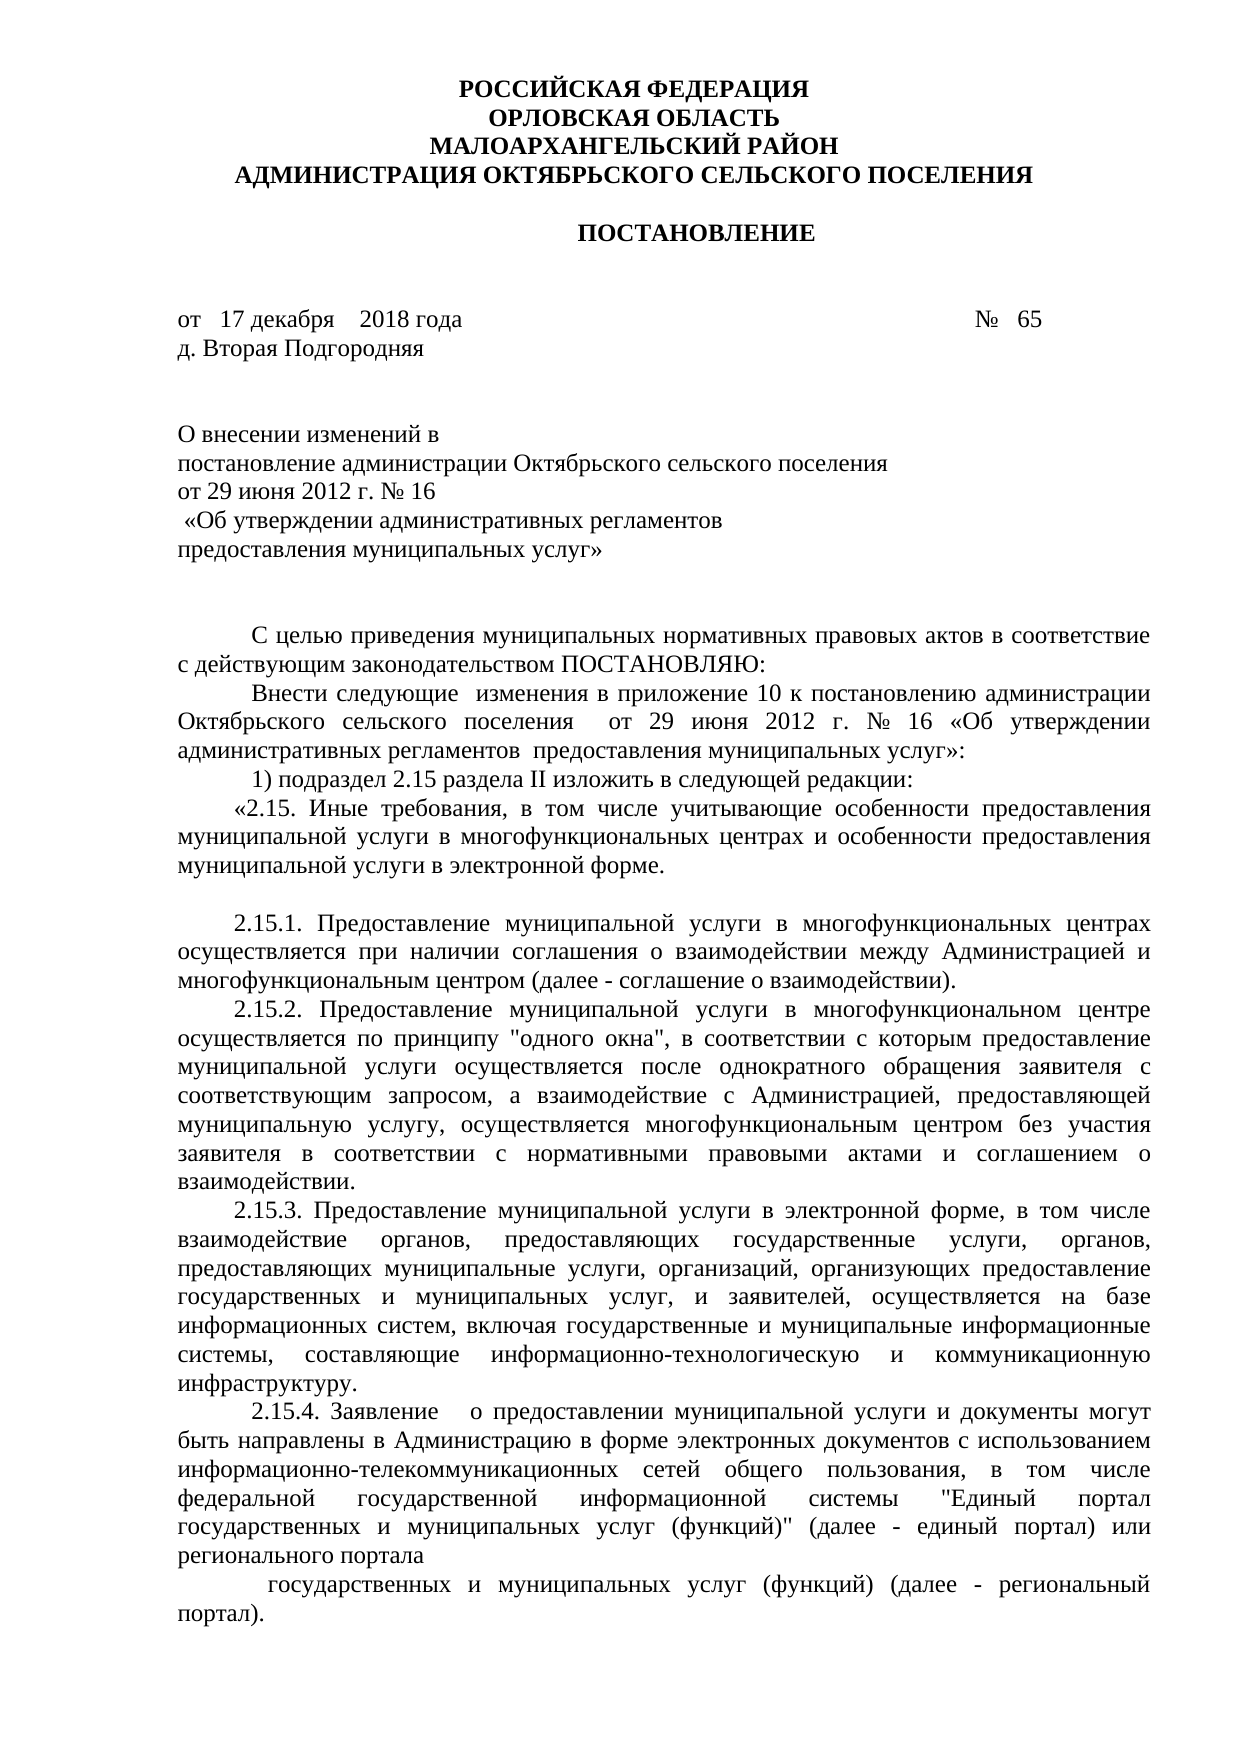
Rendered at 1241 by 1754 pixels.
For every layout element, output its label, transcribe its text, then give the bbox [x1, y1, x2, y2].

text РОССИЙСКАЯ ФЕДЕРАЦИЯ [116, 74, 1152, 103]
text от 17 декабря 2018 года № 65 [116, 304, 1152, 333]
text ПОСТАНОВЛЕНИЕ [116, 218, 1152, 246]
text МАЛОАРХАНГЕЛЬСКИЙ РАЙОН [116, 131, 1152, 160]
text ОРЛОВСКАЯ ОБЛАСТЬ [116, 103, 1152, 131]
text государственных и муниципальных услуг (функций) (далее - региональный портал). [177, 1569, 1152, 1626]
text постановление администрации Октябрьского сельского поселения [177, 448, 1152, 476]
text 2.15.1. Предоставление муниципальной услуги в многофункциональных центрах осуществляется при наличии соглашения о взаимодействии между Администрацией и многофункциональным центром (далее - соглашение о взаимодействии). [177, 908, 1152, 994]
text 2.15.4. Заявление о предоставлении муниципальной услуги и документы могут быть направлены в Администрацию в форме электронных документов с использованием информационно-телекоммуникационных сетей общего пользования, в том числе федеральной государственной информационной системы "Единый портал государственных и муниципальных услуг (функций)" (далее - единый портал) или регионального портала [177, 1396, 1152, 1569]
text от 29 июня 2012 г. № 16 [177, 476, 1152, 505]
text С целью приведения муниципальных нормативных правовых актов в соответствие с действующим законодательством ПОСТАНОВЛЯЮ: [177, 620, 1152, 678]
text АДМИНИСТРАЦИЯ ОКТЯБРЬСКОГО СЕЛЬСКОГО ПОСЕЛЕНИЯ [116, 160, 1152, 189]
text 1) подраздел 2.15 раздела II изложить в следующей редакции: [177, 764, 1152, 793]
text О внесении изменений в [177, 419, 1152, 448]
text 2.15.3. Предоставление муниципальной услуги в электронной форме, в том числе взаимодействие органов, предоставляющих государственные услуги, органов, предоставляющих муниципальные услуги, организаций, организующих предоставление государственных и муниципальных услуг, и заявителей, осуществляется на базе информационных систем, включая государственные и муниципальные информационные системы, составляющие информационно-технологическую и коммуникационную инфраструктуру. [177, 1195, 1152, 1396]
text д. Вторая Подгородняя [177, 333, 1152, 361]
text 2.15.2. Предоставление муниципальной услуги в многофункциональном центре осуществляется по принципу "одного окна", в соответствии с которым предоставление муниципальной услуги осуществляется после однократного обращения заявителя с соответствующим запросом, а взаимодействие с Администрацией, предоставляющей муниципальную услугу, осуществляется многофункциональным центром без участия заявителя в соответствии с нормативными правовыми актами и соглашением о взаимодействии. [177, 994, 1152, 1195]
text предоставления муниципальных услуг» [177, 534, 1152, 563]
text «Об утверждении административных регламентов [177, 505, 1152, 534]
text Внести следующие изменения в приложение 10 к постановлению администрации Октябрьского сельского поселения от 29 июня 2012 г. № 16 «Об утверждении административных регламентов предоставления муниципальных услуг»: [177, 678, 1152, 764]
text «2.15. Иные требования, в том числе учитывающие особенности предоставления муниципальной услуги в многофункциональных центрах и особенности предоставления муниципальной услуги в электронной форме. [177, 793, 1152, 879]
